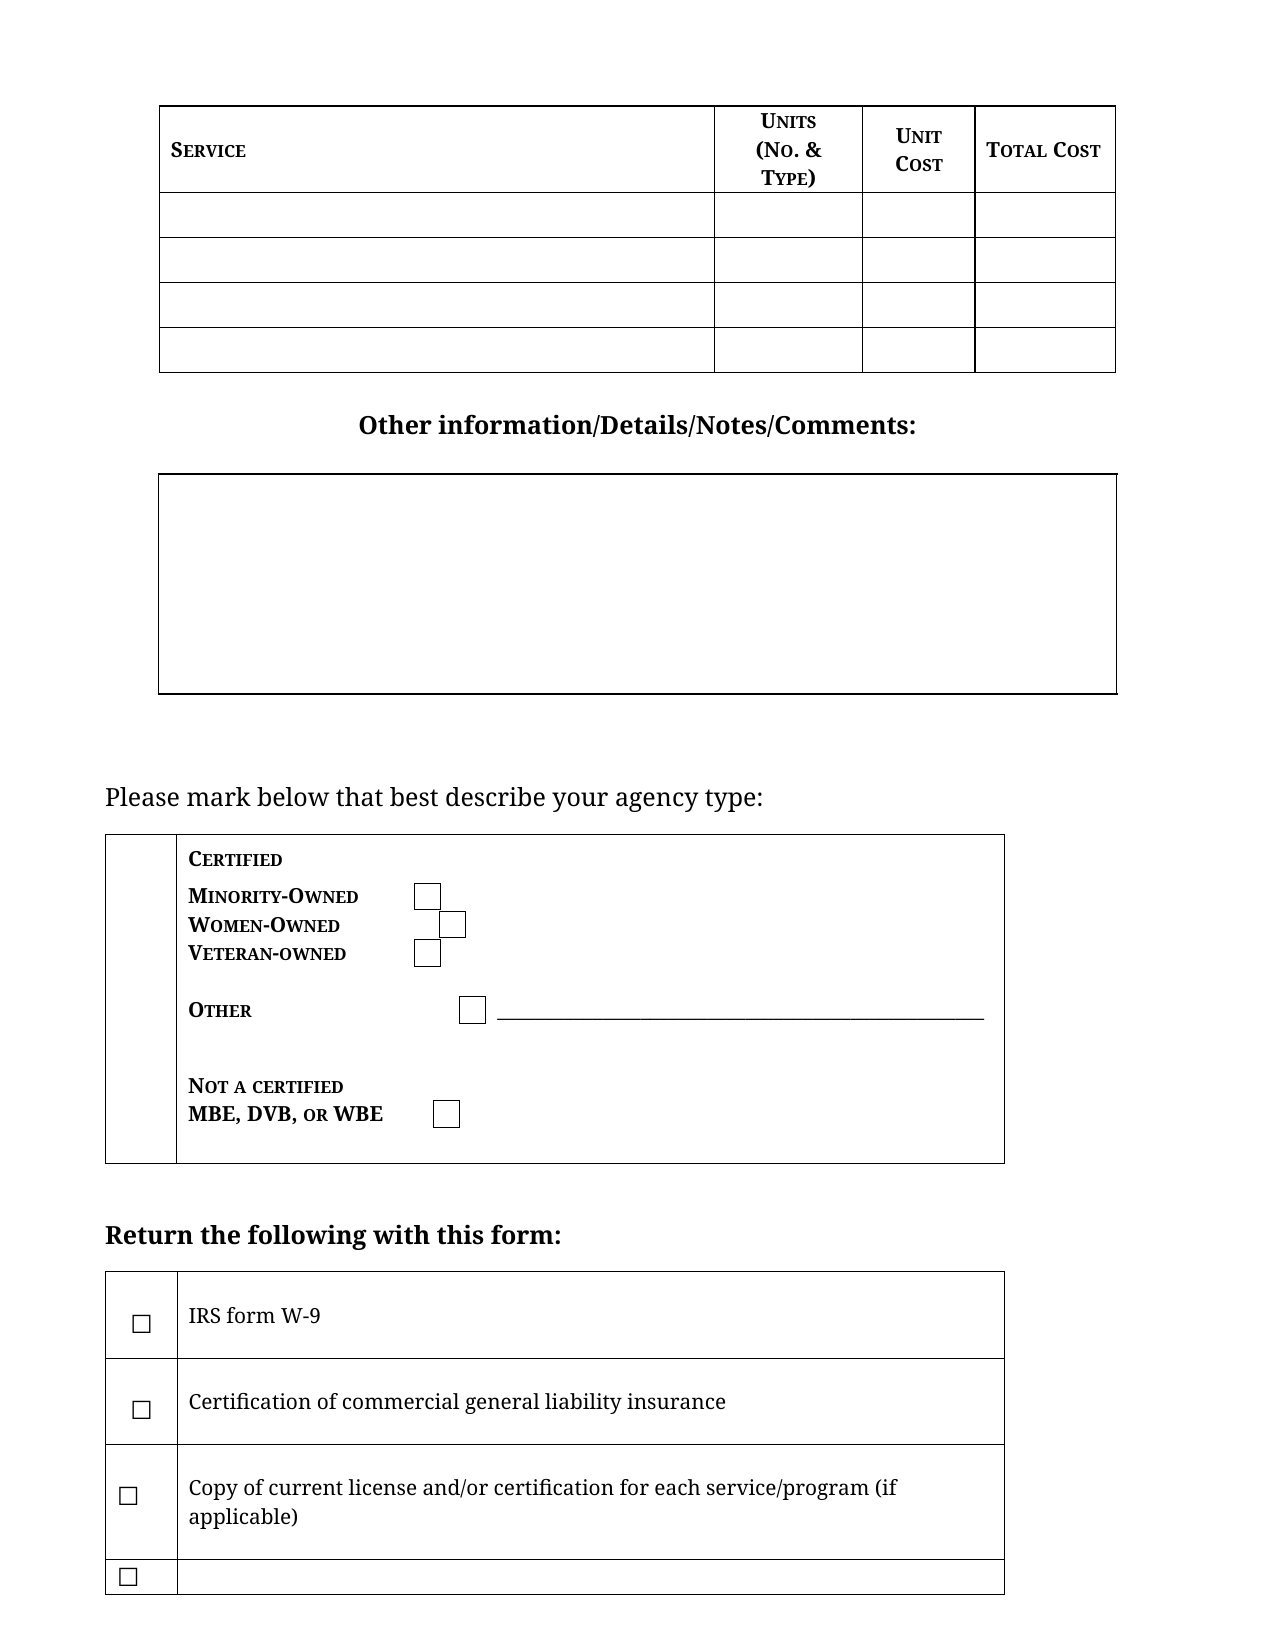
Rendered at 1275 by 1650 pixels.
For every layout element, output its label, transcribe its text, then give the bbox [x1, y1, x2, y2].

table_cell Certification of commercial general liability insurance [178, 1359, 1004, 1444]
table_header Certified Minority-Owned Women-Owned Veteran-owned Other ___________________________________________________ Not a certified MBE, DVB, or WBE [177, 835, 1004, 1163]
table_cell [715, 238, 862, 282]
table_cell ☐ [106, 1359, 177, 1444]
table_header [106, 835, 176, 1163]
table_header ☐ [106, 1272, 177, 1358]
text Return the following with this form: [105, 1218, 1170, 1252]
table_header Units (No. & Type) [715, 107, 862, 192]
table_cell [976, 328, 1115, 372]
table_header Service [160, 107, 714, 192]
table_cell [863, 238, 974, 282]
table_cell ☐ [106, 1560, 177, 1594]
table_cell [976, 283, 1115, 327]
text Other information/Details/Notes/Comments: [105, 407, 1170, 442]
table_cell [715, 328, 862, 372]
table_cell Copy of current license and/or certification for each service/program (if applicable) [178, 1445, 1004, 1559]
table_cell ☐ [106, 1445, 177, 1559]
table_cell [863, 283, 974, 327]
table_header IRS form W-9 [178, 1272, 1004, 1358]
table_cell [976, 238, 1115, 282]
text Please mark below that best describe your agency type: [105, 780, 1170, 814]
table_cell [178, 1560, 1004, 1594]
table_header Total Cost [976, 107, 1115, 192]
table_header Unit Cost [863, 107, 974, 192]
table_cell [160, 238, 714, 282]
table_cell [863, 193, 974, 237]
table_cell [715, 283, 862, 327]
table_cell [160, 328, 714, 372]
table_cell [976, 193, 1115, 237]
table_cell [160, 283, 714, 327]
table_header [159, 475, 1116, 693]
table_cell [863, 328, 974, 372]
table_cell [715, 193, 862, 237]
table_cell [160, 193, 714, 237]
